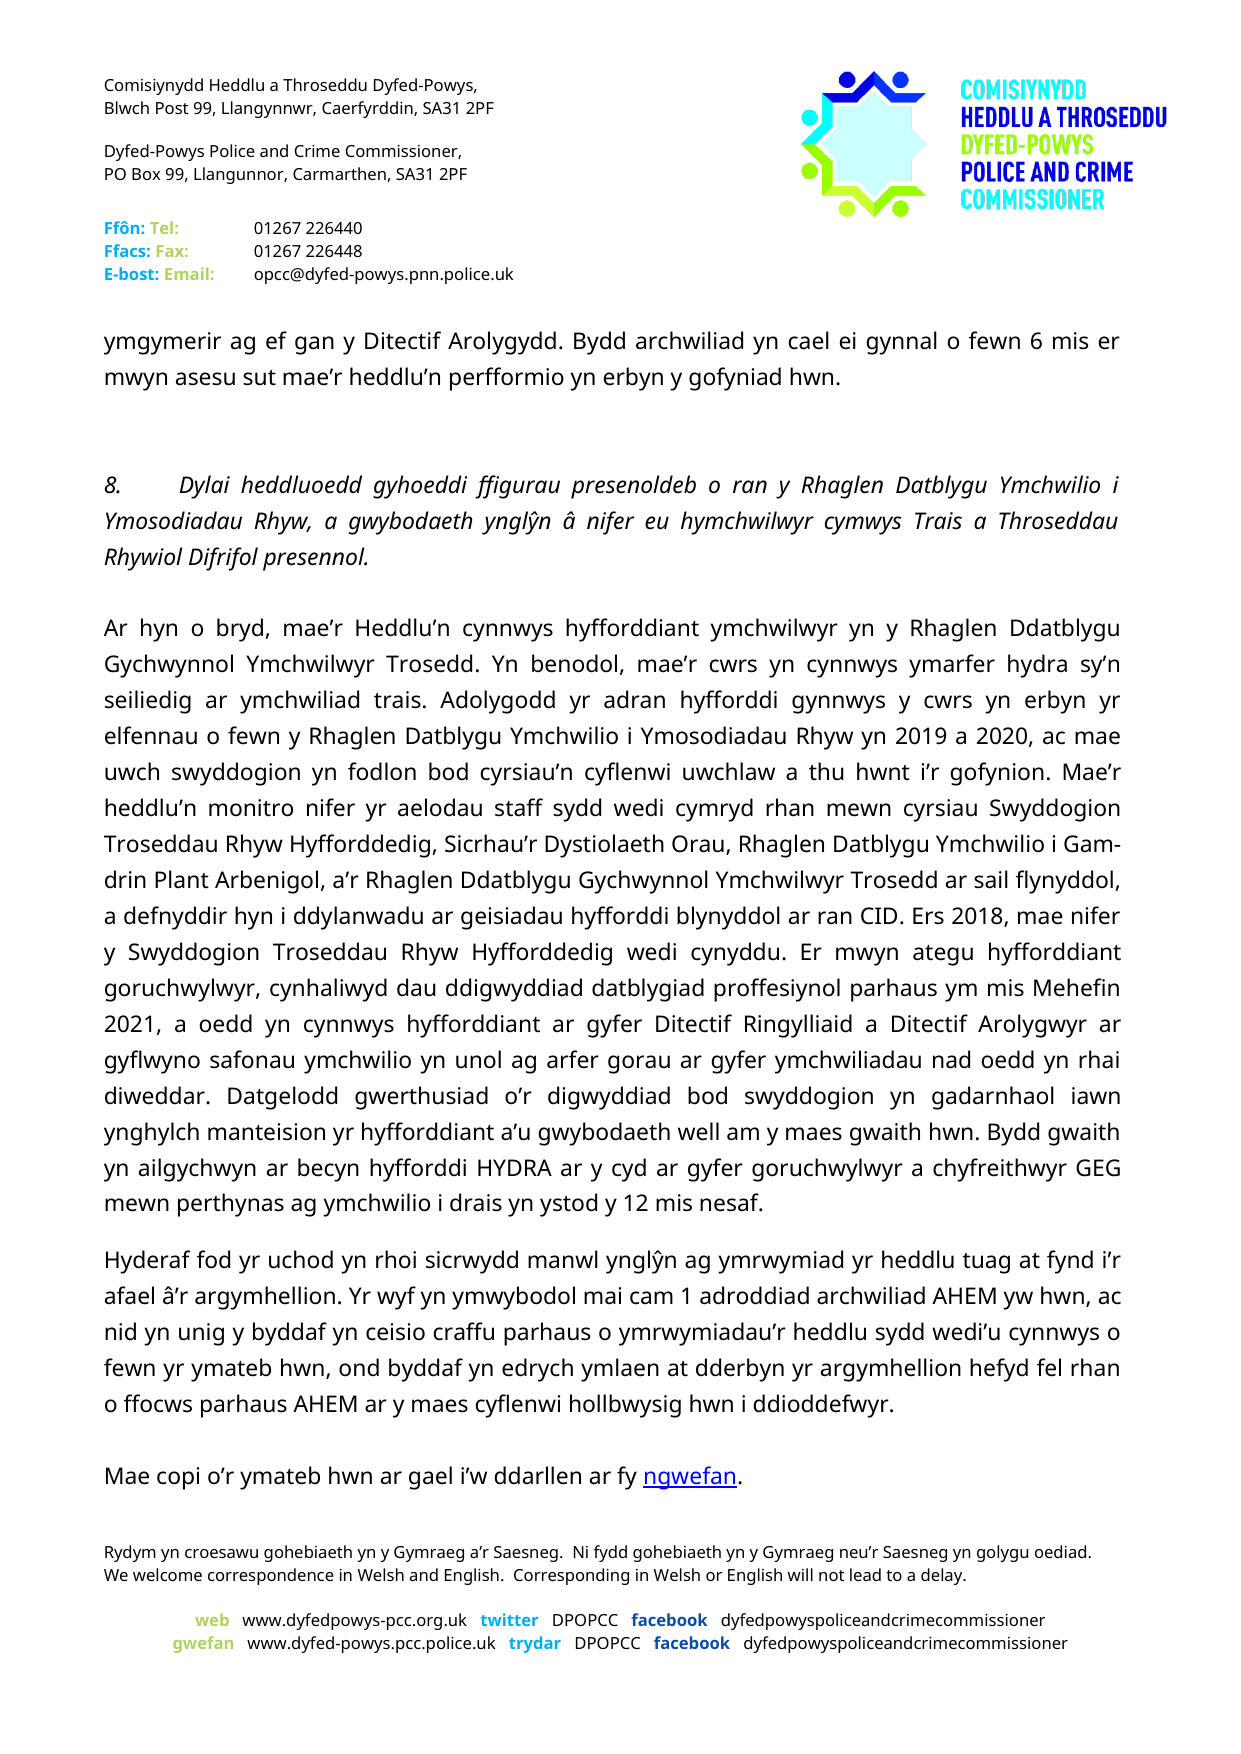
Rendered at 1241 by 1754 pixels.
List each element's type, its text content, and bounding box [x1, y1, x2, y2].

list Ar hyn o bryd, mae’r Heddlu’n cynnwys hyfforddiant ymchwilwyr yn y Rhaglen Ddatblygu Gychwynnol Ymchwilwyr Trosedd. Yn benodol, mae’r cwrs yn cynnwys ymarfer hydra sy’n seiliedig ar ymchwiliad trais. Adolygodd yr adran hyfforddi gynnwys y cwrs yn erbyn yr elfennau o fewn y Rhaglen Datblygu Ymchwilio i Ymosodiadau Rhyw yn 2019 a 2020, ac mae uwch swyddogion yn fodlon bod cyrsiau’n cyflenwi uwchlaw a thu hwnt i’r gofynion. Mae’r heddlu’n monitro nifer yr aelodau staff sydd wedi cymryd rhan mewn cyrsiau Swyddogion Troseddau Rhyw Hyfforddedig, Sicrhau’r Dystiolaeth Orau, Rhaglen Datblygu Ymchwilio i Gam-drin Plant Arbenigol, a’r Rhaglen Ddatblygu Gychwynnol Ymchwilwyr Trosedd ar sail flynyddol, a defnyddir hyn i ddylanwadu ar geisiadau hyfforddi blynyddol ar ran CID. Ers 2018, mae nifer y Swyddogion Troseddau Rhyw Hyfforddedig wedi cynyddu. Er mwyn ategu hyfforddiant goruchwylwyr, cynhaliwyd dau ddigwyddiad datblygiad proffesiynol parhaus ym mis Mehefin 2021, a oedd yn cynnwys hyfforddiant ar gyfer Ditectif Ringylliaid a Ditectif Arolygwyr ar gyflwyno safonau ymchwilio yn unol ag arfer gorau ar gyfer ymchwiliadau nad oedd yn rhai diweddar. Datgelodd gwerthusiad o’r digwyddiad bod swyddogion yn gadarnhaol iawn ynghylch manteision yr hyfforddiant a’u gwybodaeth well am y maes gwaith hwn. Bydd gwaith yn ailgychwyn ar becyn hyfforddi HYDRA ar y cyd ar gyfer goruchwylwyr a chyfreithwyr GEG mewn perthynas ag ymchwilio i drais yn ystod y 12 mis nesaf. [103, 612, 1122, 1219]
picture [768, 36, 1197, 252]
text Hyderaf fod yr uchod yn rhoi sicrwydd manwl ynglŷn ag ymrwymiad yr heddlu tuag at fynd i’r afael â’r argymhellion. Yr wyf yn ymwybodol mai cam 1 adroddiad archwiliad AHEM yw hwn, ac nid yn unig y byddaf yn ceisio craffu parhaus o ymrwymiadau’r heddlu sydd wedi’u cynnwys o fewn yr ymateb hwn, ond byddaf yn edrych ymlaen at dderbyn yr argymhellion hefyd fel rhan o ffocws parhaus AHEM ar y maes cyflenwi hollbwysig hwn i ddioddefwyr. [103, 1244, 1122, 1419]
text Mae copi o’r ymateb hwn ar gael i’w ddarllen ar fy ngwefan. [103, 1460, 1137, 1491]
list Dylai heddluoedd gyhoeddi ffigurau presenoldeb o ran y Rhaglen Datblygu Ymchwilio i Ymosodiadau Rhyw, a gwybodaeth ynglŷn â nifer eu hymchwilwyr cymwys Trais a Throseddau Rhywiol Difrifol presennol. [103, 469, 1122, 572]
